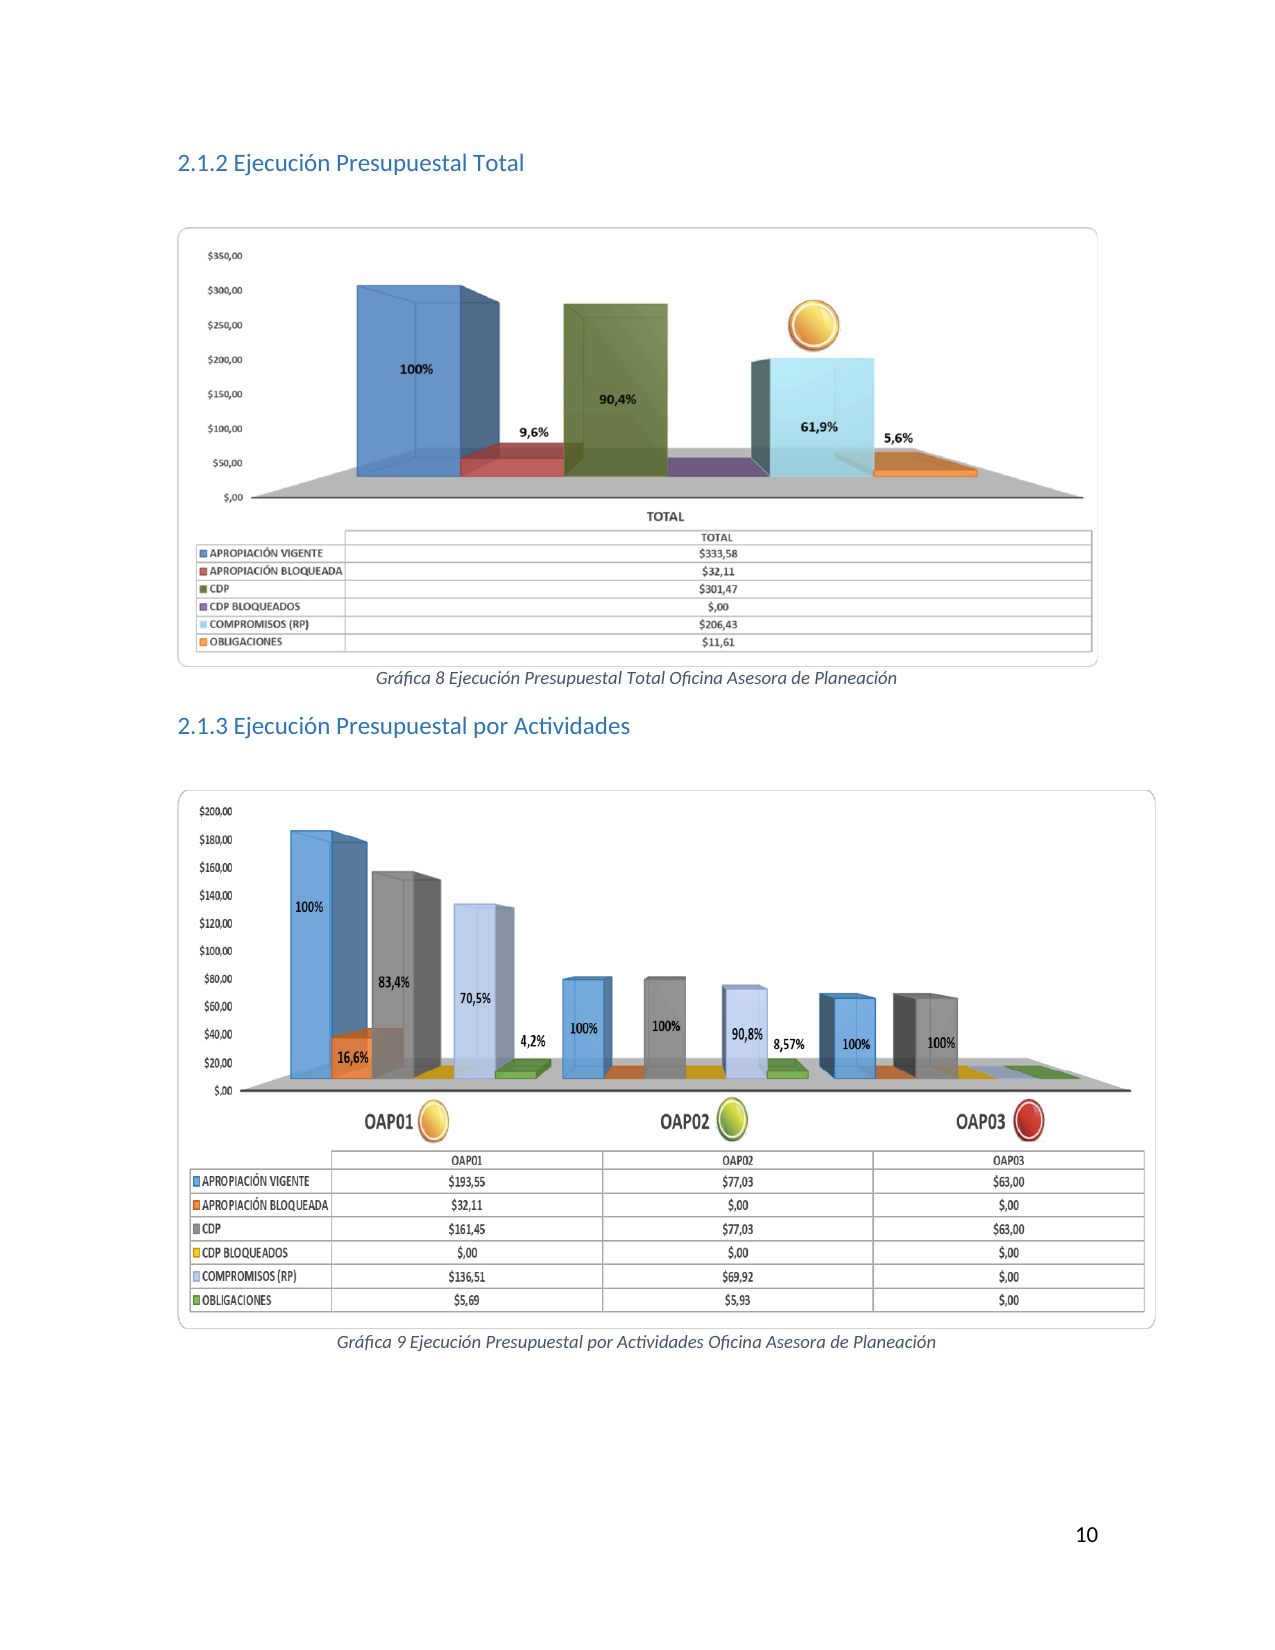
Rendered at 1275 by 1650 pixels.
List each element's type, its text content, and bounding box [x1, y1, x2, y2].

text Gráfica 9 Ejecución Presupuestal por Actividades Oficina Asesora de Planeación [177, 1329, 1098, 1353]
text Gráfica 8 Ejecución Presupuestal Total Oficina Asesora de Planeación [177, 667, 1098, 689]
picture [177, 790, 1156, 1329]
subtitle 2.1.3 Ejecución Presupuestal por Actividades [177, 710, 1098, 741]
picture [177, 227, 1098, 667]
subtitle 2.1.2 Ejecución Presupuestal Total [177, 148, 1098, 178]
